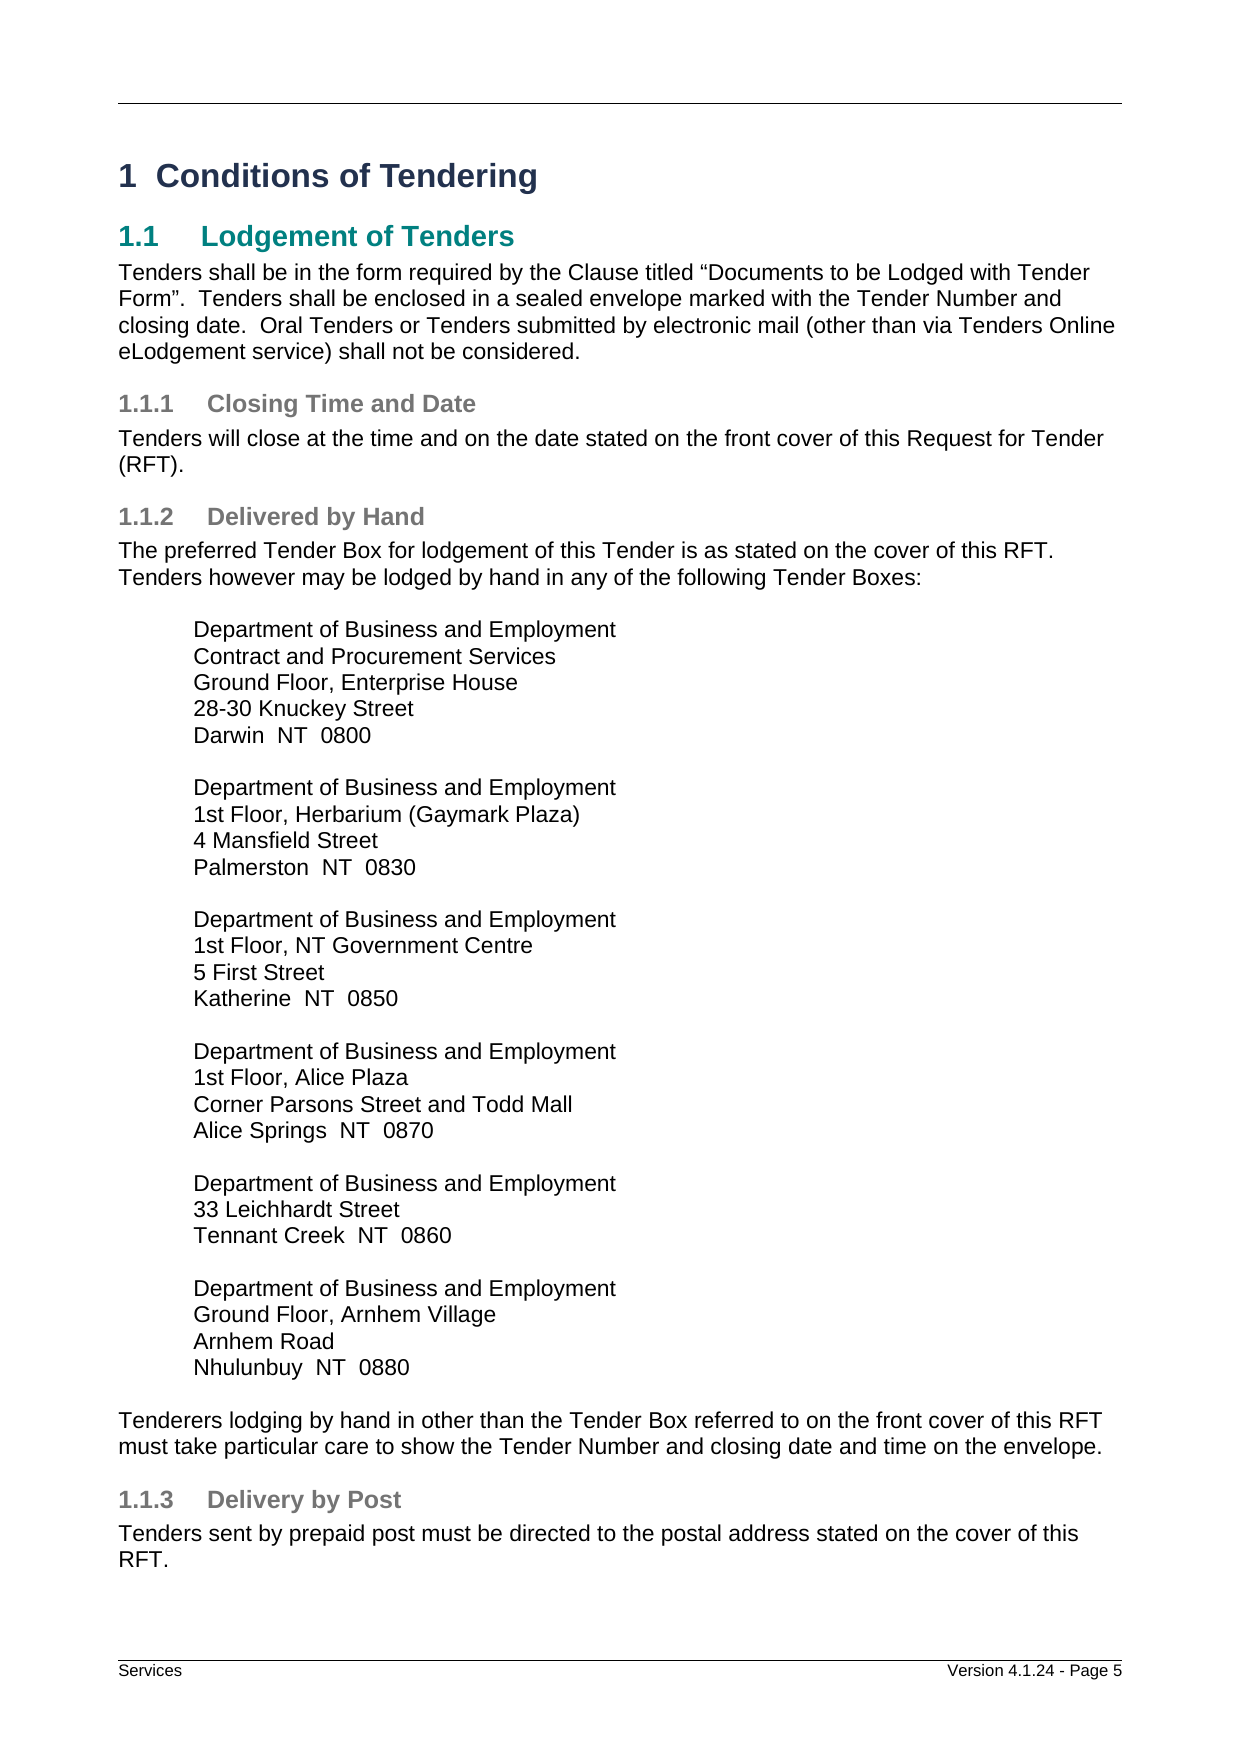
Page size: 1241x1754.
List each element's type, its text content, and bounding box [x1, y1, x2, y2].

text Department of Business and Employment [193, 1170, 1122, 1196]
text 33 Leichhardt Street [193, 1196, 1122, 1222]
text 5 First Street [193, 959, 1122, 985]
text Department of Business and Employment [193, 774, 1122, 801]
text Tennant Creek NT 0860 [193, 1222, 1122, 1249]
text Department of Business and Employment [193, 616, 1122, 643]
text Ground Floor, Enterprise House [193, 669, 1122, 695]
subtitle Conditions of Tendering [118, 156, 1122, 194]
text Department of Business and Employment [193, 1038, 1122, 1064]
text 4 Mansfield Street [193, 827, 1122, 853]
text 1st Floor, Alice Plaza [193, 1064, 1122, 1091]
subtitle Lodgement of Tenders [118, 219, 1122, 253]
text Tenderers lodging by hand in other than the Tender Box referred to on the front cover of this RFT must take particular care to show the Tender Number and closing date and time on the envelope. [118, 1407, 1122, 1459]
text Katherine NT 0850 [193, 985, 1122, 1012]
text Nhulunbuy NT 0880 [193, 1354, 1122, 1381]
text Tenders however may be lodged by hand in any of the following Tender Boxes: [118, 563, 1122, 590]
text 1st Floor, Herbarium (Gaymark Plaza) [193, 801, 1122, 827]
subtitle Delivery by Post [118, 1484, 1122, 1513]
text Tenders shall be in the form required by the Clause titled “Documents to be Lodged with Tender Form”. Tenders shall be enclosed in a sealed envelope marked with the Tender Number and closing date. Oral Tenders or Tenders submitted by electronic mail (other than via Tenders Online eLodgement service) shall not be considered. [118, 259, 1122, 364]
text Alice Springs NT 0870 [193, 1117, 1122, 1143]
text Department of Business and Employment [193, 1275, 1122, 1301]
text Corner Parsons Street and Todd Mall [193, 1091, 1122, 1117]
text The preferred Tender Box for lodgement of this Tender is as stated on the cover of this RFT. [118, 537, 1122, 563]
text Arnhem Road [193, 1328, 1122, 1354]
text 1st Floor, NT Government Centre [193, 932, 1122, 959]
text Palmerston NT 0830 [193, 853, 1122, 880]
subtitle Closing Time and Date [118, 389, 1122, 418]
text Tenders sent by prepaid post must be directed to the postal address stated on the cover of this RFT. [118, 1519, 1122, 1572]
text Tenders will close at the time and on the date stated on the front cover of this Request for Tender (RFT). [118, 424, 1122, 477]
subtitle Delivered by Hand [118, 502, 1122, 531]
text Darwin NT 0800 [193, 722, 1122, 748]
text 28-30 Knuckey Street [193, 695, 1122, 722]
text Ground Floor, Arnhem Village [193, 1301, 1122, 1328]
text Department of Business and Employment [193, 906, 1122, 932]
text Contract and Procurement Services [193, 643, 1122, 669]
